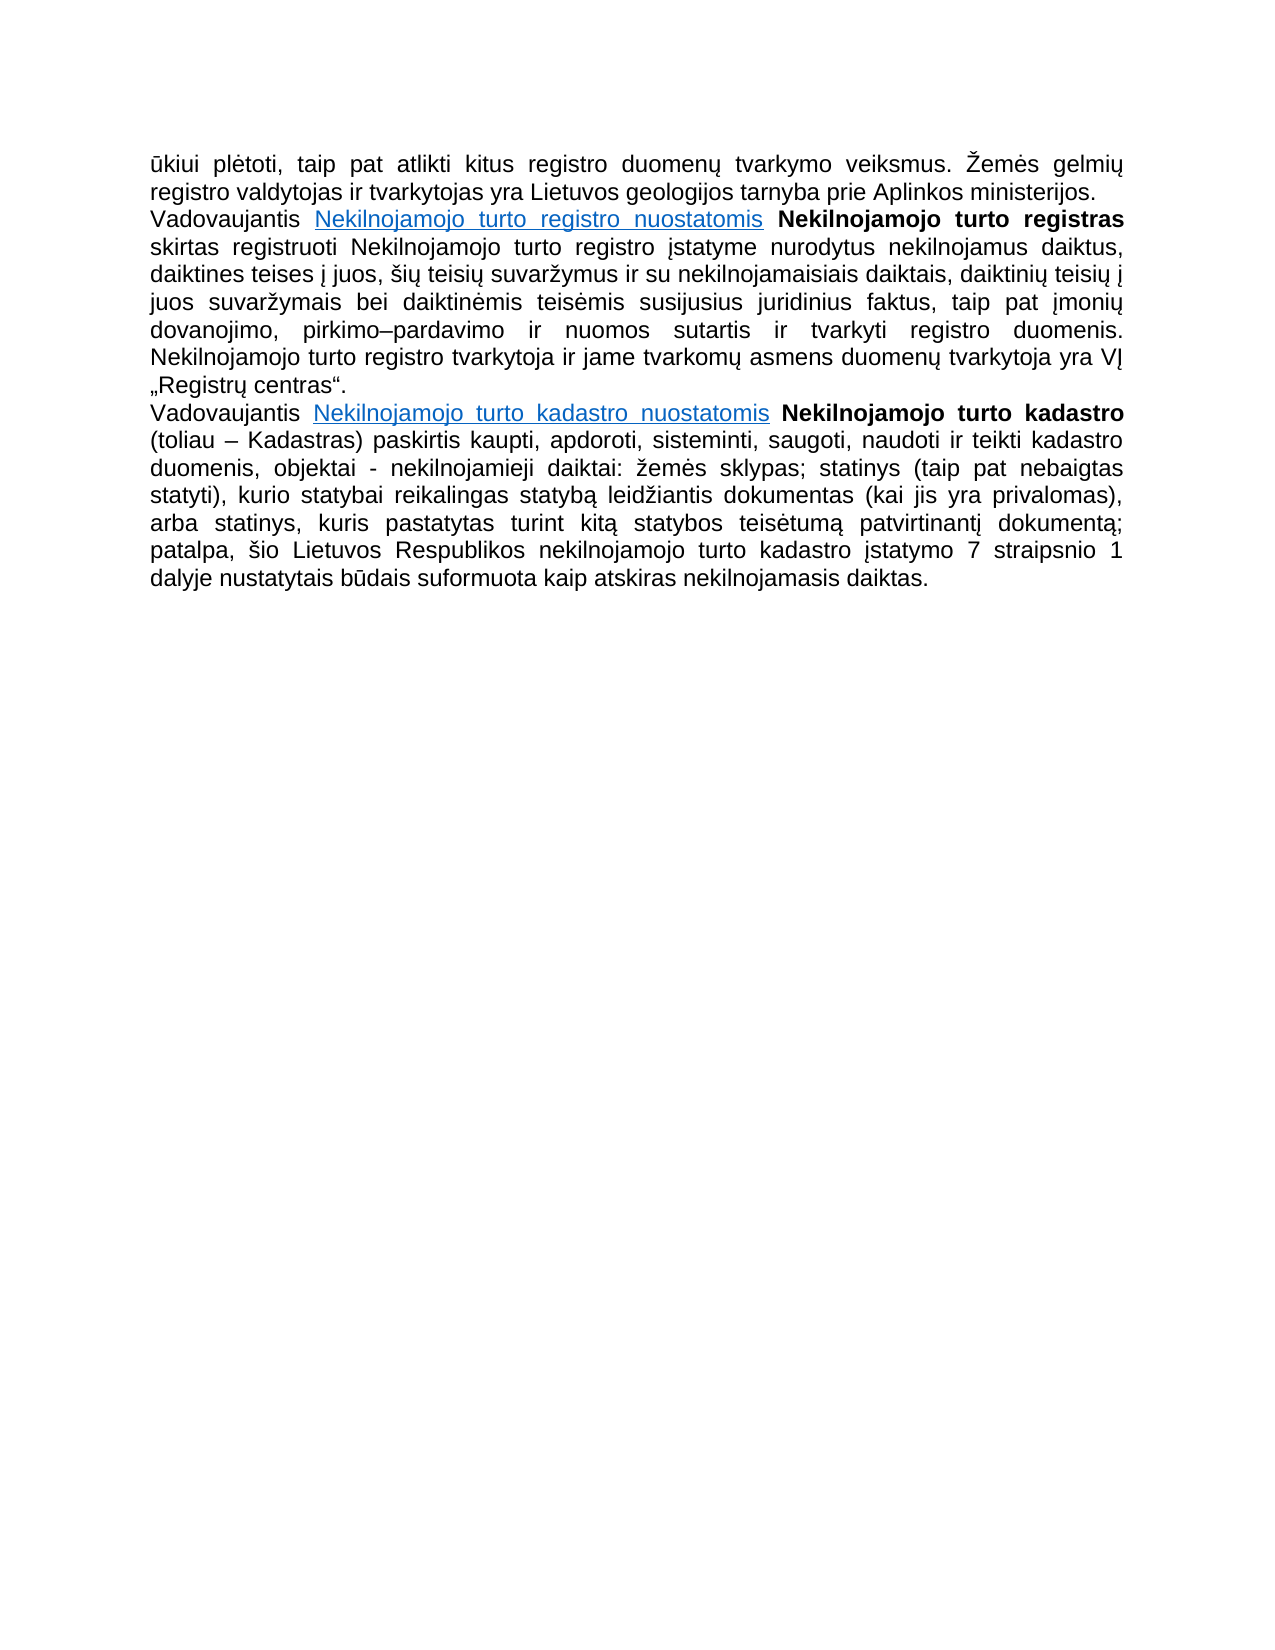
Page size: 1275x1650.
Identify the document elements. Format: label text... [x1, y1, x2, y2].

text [150, 150, 1125, 205]
text Vadovaujantis Nekilnojamojo turto kadastro nuostatomis Nekilnojamojo turto kadastro (toliau – Kadastras) paskirtis kaupti, apdoroti, sisteminti, saugoti, naudoti ir teikti kadastro duomenis, objektai - nekilnojamieji daiktai: žemės sklypas; statinys (taip pat nebaigtas statyti), kurio statybai reikalingas statybą leidžiantis dokumentas (kai jis yra privalomas), arba statinys, kuris pastatytas turint kitą statybos teisėtumą patvirtinantį dokumentą; patalpa, šio Lietuvos Respublikos nekilnojamojo turto kadastro įstatymo 7 straipsnio 1 dalyje nustatytais būdais suformuota kaip atskiras nekilnojamasis daiktas. [150, 398, 1125, 592]
text Vadovaujantis Nekilnojamojo turto registro nuostatomis Nekilnojamojo turto registras skirtas registruoti Nekilnojamojo turto registro įstatyme nurodytus nekilnojamus daiktus, daiktines teises į juos, šių teisių suvaržymus ir su nekilnojamaisiais daiktais, daiktinių teisių į juos suvaržymais bei daiktinėmis teisėmis susijusius juridinius faktus, taip pat įmonių dovanojimo, pirkimo–pardavimo ir nuomos sutartis ir tvarkyti registro duomenis. Nekilnojamojo turto registro tvarkytoja ir jame tvarkomų asmens duomenų tvarkytoja yra VĮ „Registrų centras“. [150, 205, 1125, 398]
